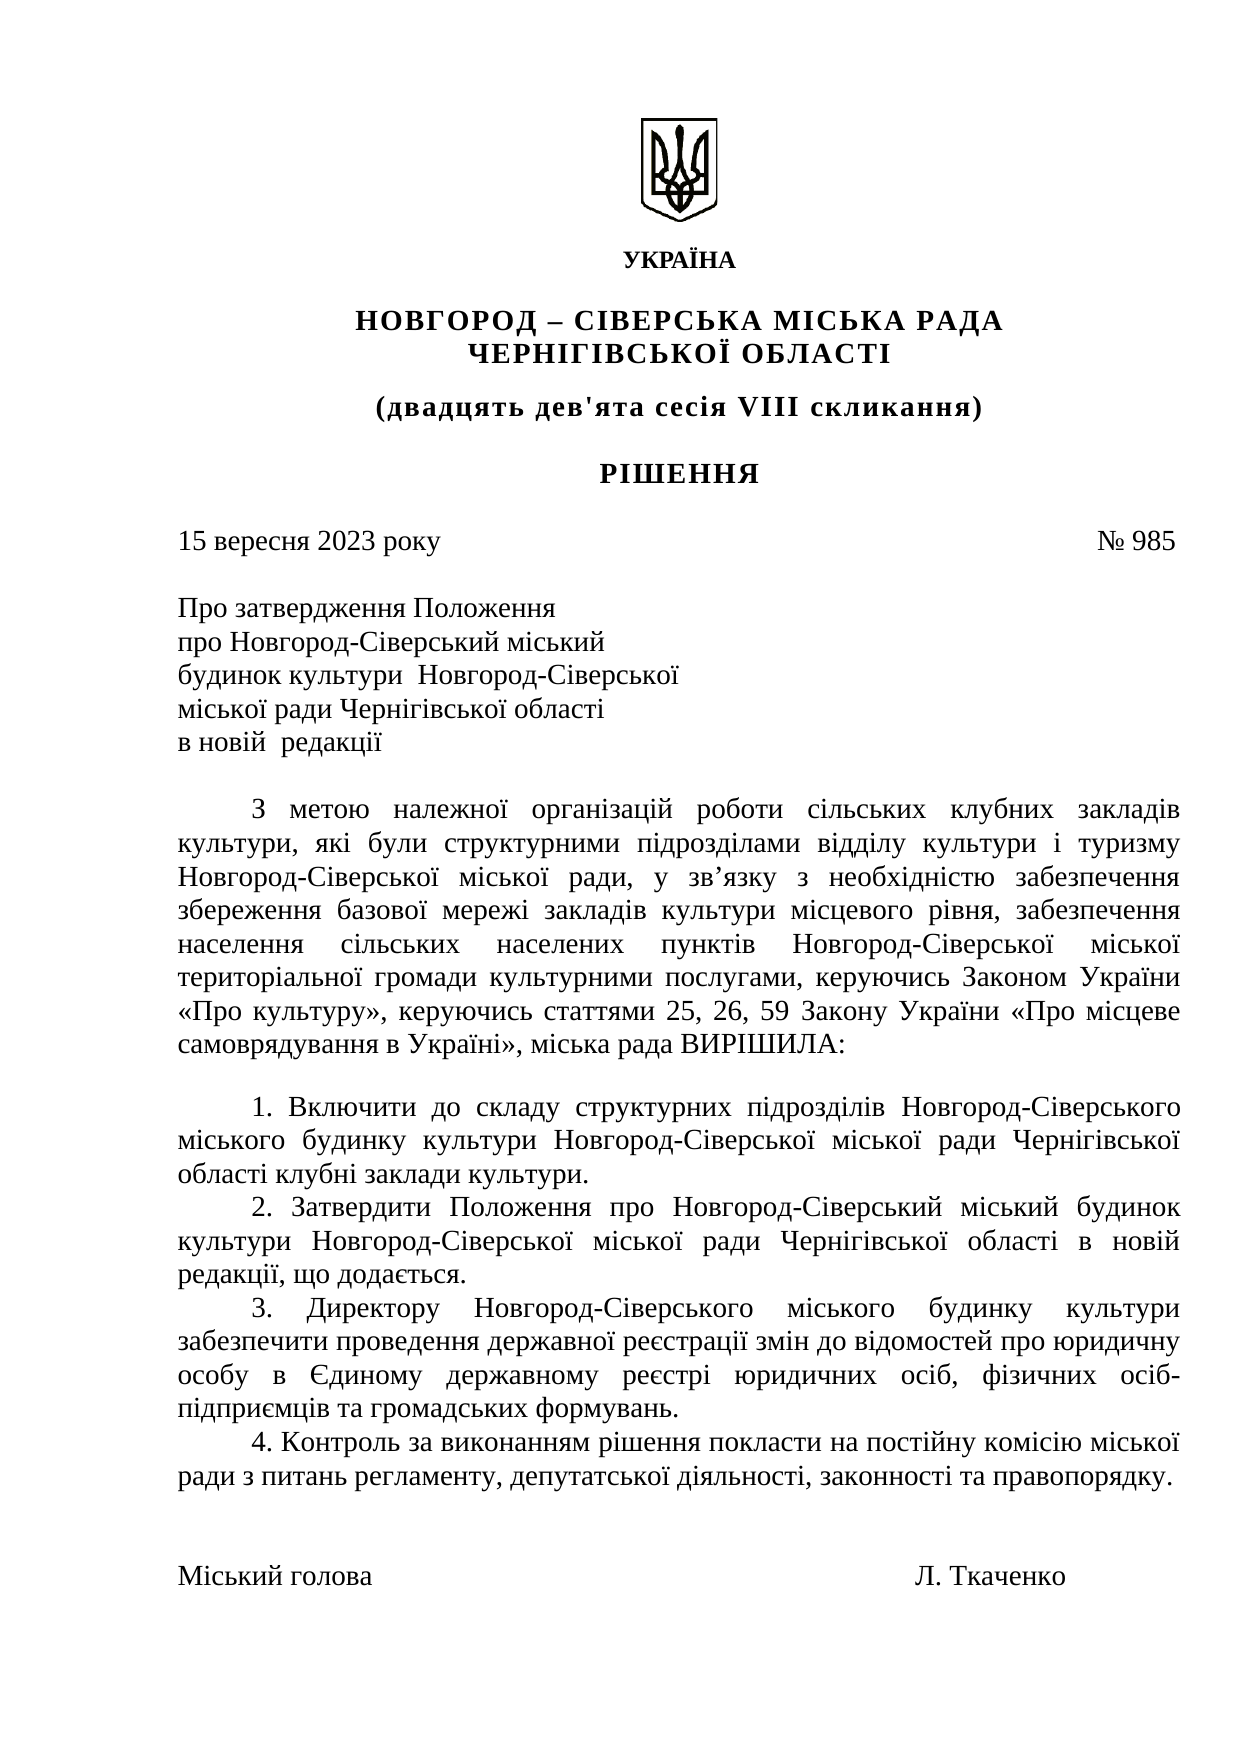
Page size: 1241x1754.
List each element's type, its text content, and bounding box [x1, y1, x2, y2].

picture [641, 118, 718, 222]
text 15 вересня 2023 року № 985 [177, 523, 1181, 557]
text про Новгород-Сіверський міський [177, 624, 1181, 657]
text Україна [177, 245, 1181, 274]
text РІШЕННЯ [177, 456, 1181, 490]
text 4. Контроль за виконанням рішення покласти на постійну комісію міської ради з питань регламенту, депутатської діяльності, законності та правопорядку. [177, 1424, 1181, 1491]
text ЧЕРНІГІВСЬКОЇ ОБЛАСТІ [177, 336, 1181, 370]
text 2. Затвердити Положення про Новгород-Сіверський міський будинок культури Новгород-Сіверської міської ради Чернігівської області в новій редакції, що додається. [177, 1189, 1181, 1290]
text в новій редакції [177, 724, 1181, 758]
text будинок культури Новгород-Сіверської [177, 657, 1181, 691]
text (двадцять дев'ята сесія VІII скликання) [177, 389, 1181, 423]
text НОВГОРОД – СІВЕРСЬКА МІСЬКА РАДА [177, 303, 1181, 336]
text Міський голова Л. Ткаченко [177, 1558, 1181, 1592]
text 1. Включити до складу структурних підрозділів Новгород-Сіверського міського будинку культури Новгород-Сіверської міської ради Чернігівської області клубні заклади культури. [177, 1089, 1181, 1189]
text 3. Директору Новгород-Сіверського міського будинку культури забезпечити проведення державної реєстрації змін до відомостей про юридичну особу в Єдиному державному реєстрі юридичних осіб, фізичних осіб-підприємців та громадських формувань. [177, 1290, 1181, 1424]
text Про затвердження Положення [177, 590, 1181, 624]
text З метою належної організацій роботи сільських клубних закладів культури, які були структурними підрозділами відділу культури і туризму Новгород-Сіверської міської ради, у зв’язку з необхідністю забезпечення збереження базової мережі закладів культури місцевого рівня, забезпечення населення сільських населених пунктів Новгород-Сіверської міської територіальної громади культурними послугами, керуючись Законом України «Про культуру», керуючись статтями 25, 26, 59 Закону України «Про місцеве самоврядування в Україні», міська рада ВИРІШИЛА: [177, 792, 1181, 1060]
text міської ради Чернігівської області [177, 691, 1181, 724]
